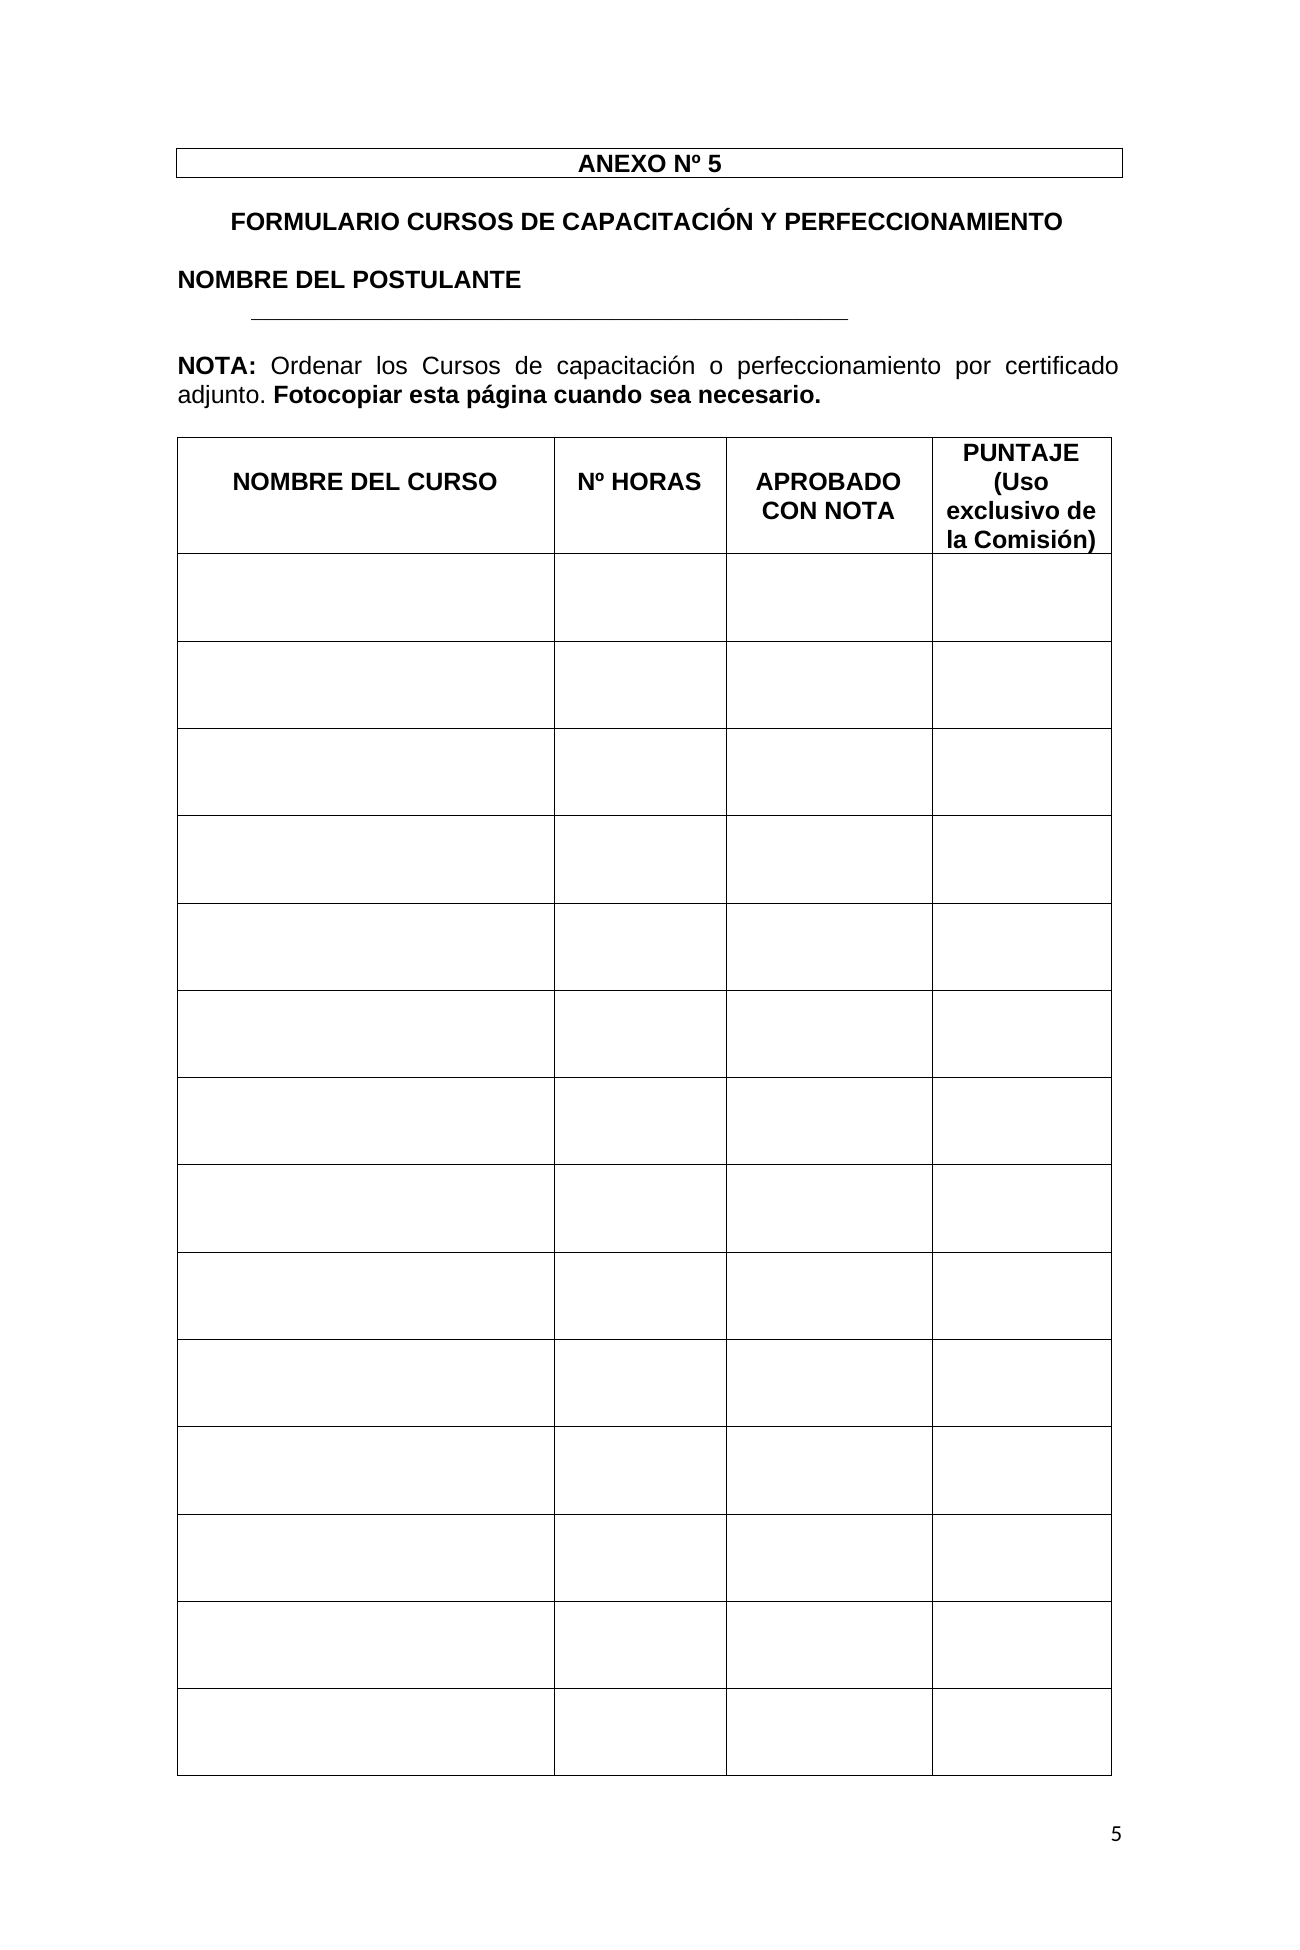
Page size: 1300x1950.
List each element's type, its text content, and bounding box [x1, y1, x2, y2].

table_cell [178, 1689, 554, 1775]
table_cell [933, 816, 1111, 902]
table_cell [555, 1340, 726, 1426]
table_header NOMBRE DEL CURSO [178, 438, 554, 553]
table_cell [178, 816, 554, 902]
table_cell [933, 1427, 1111, 1513]
table_header PUNTAJE (Uso exclusivo de la Comisión) [933, 438, 1111, 553]
table_cell [178, 729, 554, 815]
table_header APROBADO CON NOTA [727, 438, 932, 553]
table_cell [933, 1340, 1111, 1426]
table_cell [555, 554, 726, 641]
table_cell [727, 1515, 932, 1601]
table_cell [555, 729, 726, 815]
text NOMBRE DEL POSTULANTE ___________________________________________ [177, 265, 1120, 322]
table_cell [178, 642, 554, 728]
text ANEXO Nº 5 [177, 149, 1122, 177]
table_cell [178, 904, 554, 990]
table_cell [933, 1515, 1111, 1601]
table_cell [178, 1427, 554, 1513]
table_cell [933, 1602, 1111, 1688]
table_cell [727, 904, 932, 990]
table_cell [178, 1515, 554, 1601]
table_cell [178, 1602, 554, 1688]
table_cell [555, 816, 726, 902]
table_cell [727, 816, 932, 902]
text FORMULARIO CURSOS DE CAPACITACIÓN Y PERFECCIONAMIENTO [177, 207, 1117, 236]
table_cell [178, 1165, 554, 1252]
table_cell [555, 1253, 726, 1339]
table_cell [727, 1165, 932, 1252]
table_cell [933, 1689, 1111, 1775]
table_cell [727, 554, 932, 641]
text NOTA: Ordenar los Cursos de capacitación o perfeccionamiento por certificado adjunto. Fotocopiar esta página cuando sea necesario. [177, 351, 1120, 408]
table_cell [933, 1253, 1111, 1339]
table_cell [727, 1689, 932, 1775]
table_cell [933, 904, 1111, 990]
table_cell [727, 729, 932, 815]
table_cell [727, 1253, 932, 1339]
table_cell [178, 991, 554, 1077]
table_cell [933, 642, 1111, 728]
table_cell [727, 1427, 932, 1513]
table_cell [555, 1427, 726, 1513]
table_cell [555, 991, 726, 1077]
table_cell [727, 1340, 932, 1426]
table_cell [555, 1515, 726, 1601]
table_cell [555, 1602, 726, 1688]
table_cell [555, 1165, 726, 1252]
table_cell [727, 1602, 932, 1688]
table_cell [178, 1253, 554, 1339]
table_cell [178, 1340, 554, 1426]
table_header Nº HORAS [555, 438, 726, 553]
table_cell [727, 991, 932, 1077]
table_cell [933, 991, 1111, 1077]
table_cell [933, 554, 1111, 641]
table_cell [933, 729, 1111, 815]
table_cell [555, 1078, 726, 1164]
table_cell [933, 1078, 1111, 1164]
table_cell [178, 1078, 554, 1164]
table_cell [555, 904, 726, 990]
table_cell [727, 642, 932, 728]
table_cell [555, 642, 726, 728]
table_cell [555, 1689, 726, 1775]
table_cell [933, 1165, 1111, 1252]
table_cell [178, 554, 554, 641]
table_cell [727, 1078, 932, 1164]
